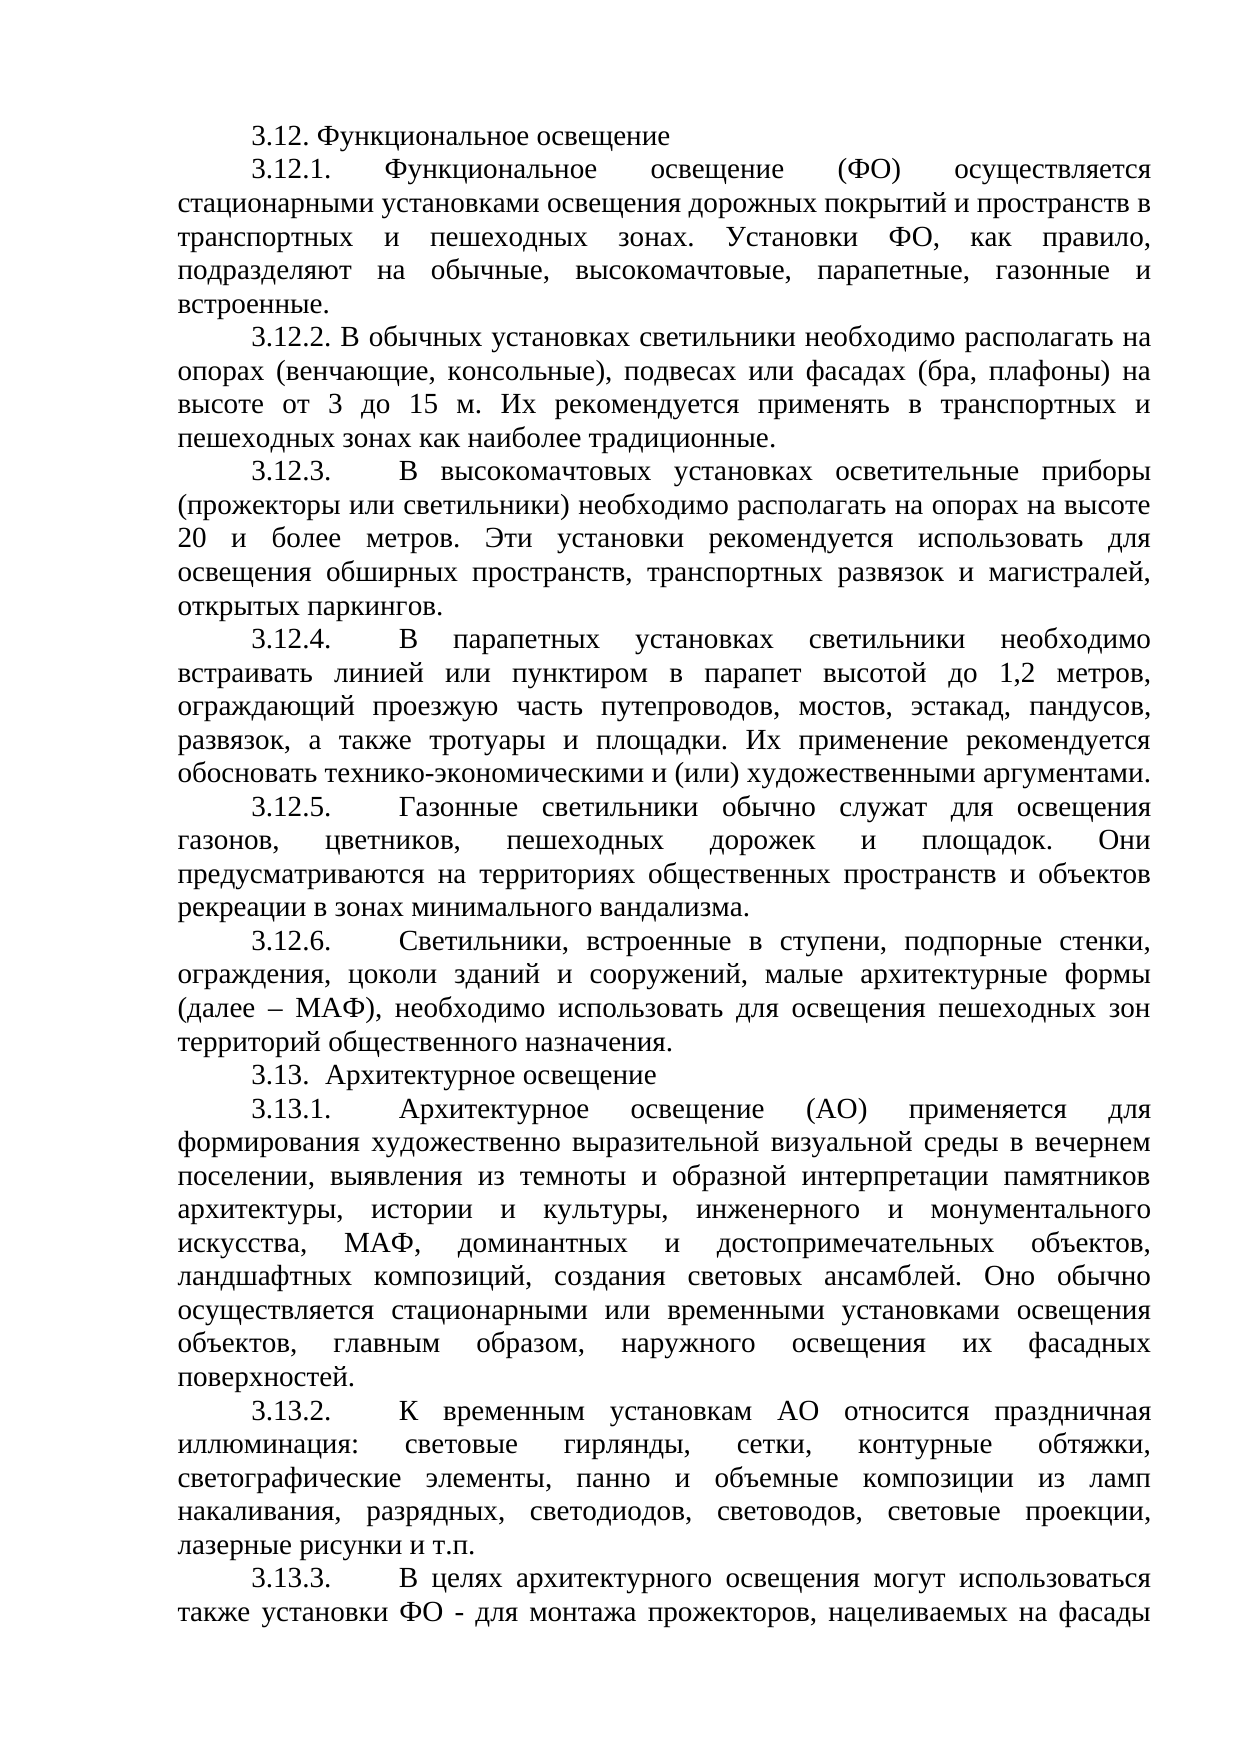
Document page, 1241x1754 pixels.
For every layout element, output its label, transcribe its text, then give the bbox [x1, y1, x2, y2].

list Архитектурное освещение [177, 1057, 1152, 1091]
list В парапетных установках светильники необходимо встраивать линией или пунктиром в парапет высотой до 1,2 метров, ограждающий проезжую часть путепроводов, мостов, эстакад, пандусов, развязок, а также тротуары и площадки. Их применение рекомендуется обосновать технико-экономическими и (или) художественными аргументами. [177, 621, 1152, 789]
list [177, 1560, 1152, 1627]
text 3.12.2. В обычных установках светильники необходимо располагать на опорах (венчающие, консольные), подвесах или фасадах (бра, плафоны) на высоте от 3 до 15 м. Их рекомендуется применять в транспортных и пешеходных зонах как наиболее традиционные. [177, 319, 1152, 453]
text 3.12.1. Функциональное освещение (ФО) осуществляется стационарными установками освещения дорожных покрытий и пространств в транспортных и пешеходных зонах. Установки ФО, как правило, подразделяют на обычные, высокомачтовые, парапетные, газонные и встроенные. [177, 152, 1152, 319]
text 3.12. Функциональное освещение [177, 118, 1152, 152]
list Газонные светильники обычно служат для освещения газонов, цветников, пешеходных дорожек и площадок. Они предусматриваются на территориях общественных пространств и объектов рекреации в зонах минимального вандализма. [177, 789, 1152, 923]
list Светильники, встроенные в ступени, подпорные стенки, ограждения, цоколи зданий и сооружений, малые архитектурные формы (далее – МАФ), необходимо использовать для освещения пешеходных зон территорий общественного назначения. [177, 923, 1152, 1057]
list В высокомачтовых установках осветительные приборы (прожекторы или светильники) необходимо располагать на опорах на высоте 20 и более метров. Эти установки рекомендуется использовать для освещения обширных пространств, транспортных развязок и магистралей, открытых паркингов. [177, 453, 1152, 621]
list К временным установкам АО относится праздничная иллюминация: световые гирлянды, сетки, контурные обтяжки, светографические элементы, панно и объемные композиции из ламп накаливания, разрядных, светодиодов, световодов, световые проекции, лазерные рисунки и т.п. [177, 1393, 1152, 1560]
list Архитектурное освещение (АО) применяется для формирования художественно выразительной визуальной среды в вечернем поселении, выявления из темноты и образной интерпретации памятников архитектуры, истории и культуры, инженерного и монументального искусства, МАФ, доминантных и достопримечательных объектов, ландшафтных композиций, создания световых ансамблей. Оно обычно осуществляется стационарными или временными установками освещения объектов, главным образом, наружного освещения их фасадных поверхностей. [177, 1091, 1152, 1393]
